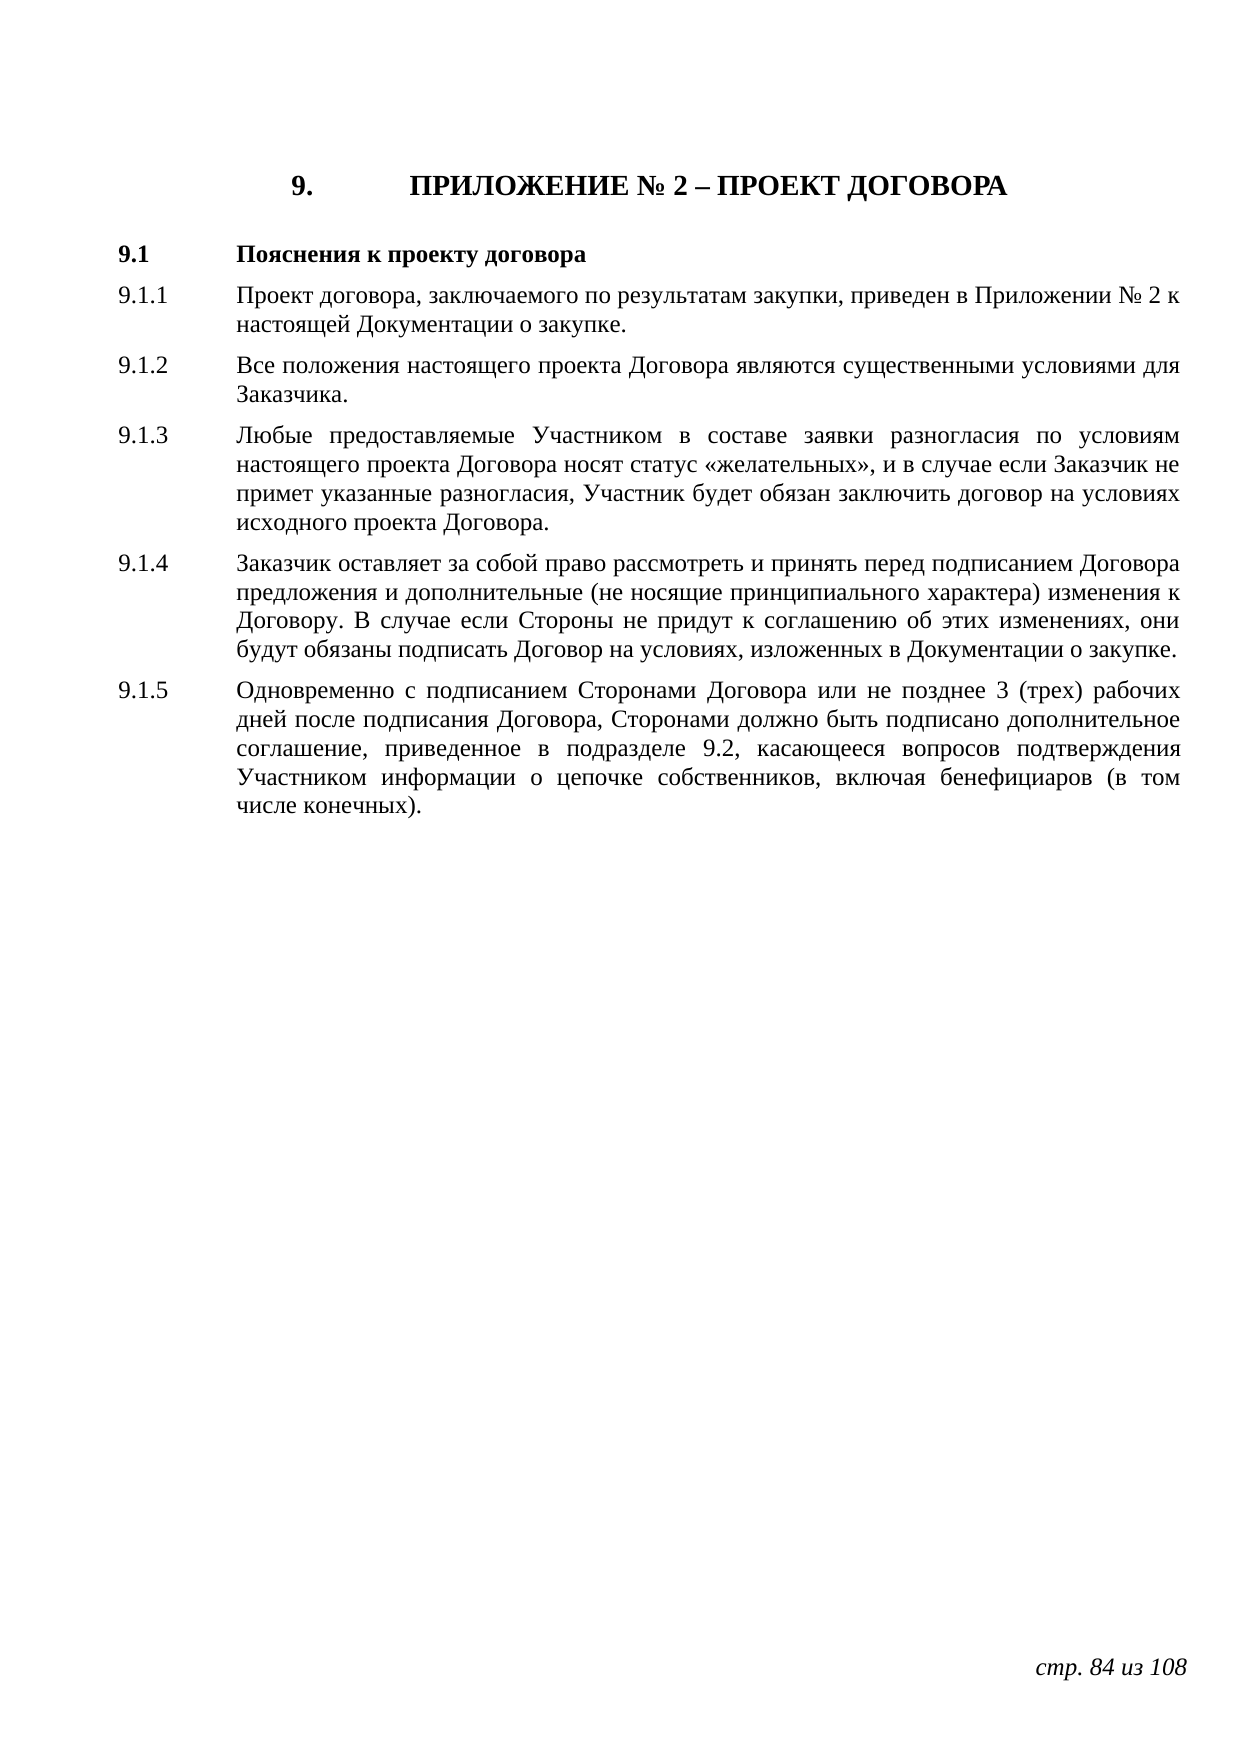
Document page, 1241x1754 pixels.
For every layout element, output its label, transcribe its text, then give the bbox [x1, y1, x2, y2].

subtitle ПРИЛОЖЕНИЕ № 2 – ПРОЕКТ ДОГОВОРА [118, 168, 1181, 202]
text Проект договора, заключаемого по результатам закупки, приведен в Приложении № 2 к настоящей Документации о закупке. [118, 280, 1181, 338]
text Все положения настоящего проекта Договора являются существенными условиями для Заказчика. [118, 350, 1181, 408]
subtitle Пояснения к проекту договора [118, 239, 1181, 268]
text Одновременно с подписанием Сторонами Договора или не позднее 3 (трех) рабочих дней после подписания Договора, Сторонами должно быть подписано дополнительное соглашение, приведенное в подразделе 9.2, касающееся вопросов подтверждения Участником информации о цепочке собственников, включая бенефициаров (в том числе конечных). [118, 675, 1181, 819]
text Заказчик оставляет за собой право рассмотреть и принять перед подписанием Договора предложения и дополнительные (не носящие принципиального характера) изменения к Договору. В случае если Стороны не придут к соглашению об этих изменениях, они будут обязаны подписать Договор на условиях, изложенных в Документации о закупке. [118, 548, 1181, 663]
text Любые предоставляемые Участником в составе заявки разногласия по условиям настоящего проекта Договора носят статус «желательных», и в случае если Заказчик не примет указанные разногласия, Участник будет обязан заключить договор на условиях исходного проекта Договора. [118, 420, 1181, 535]
